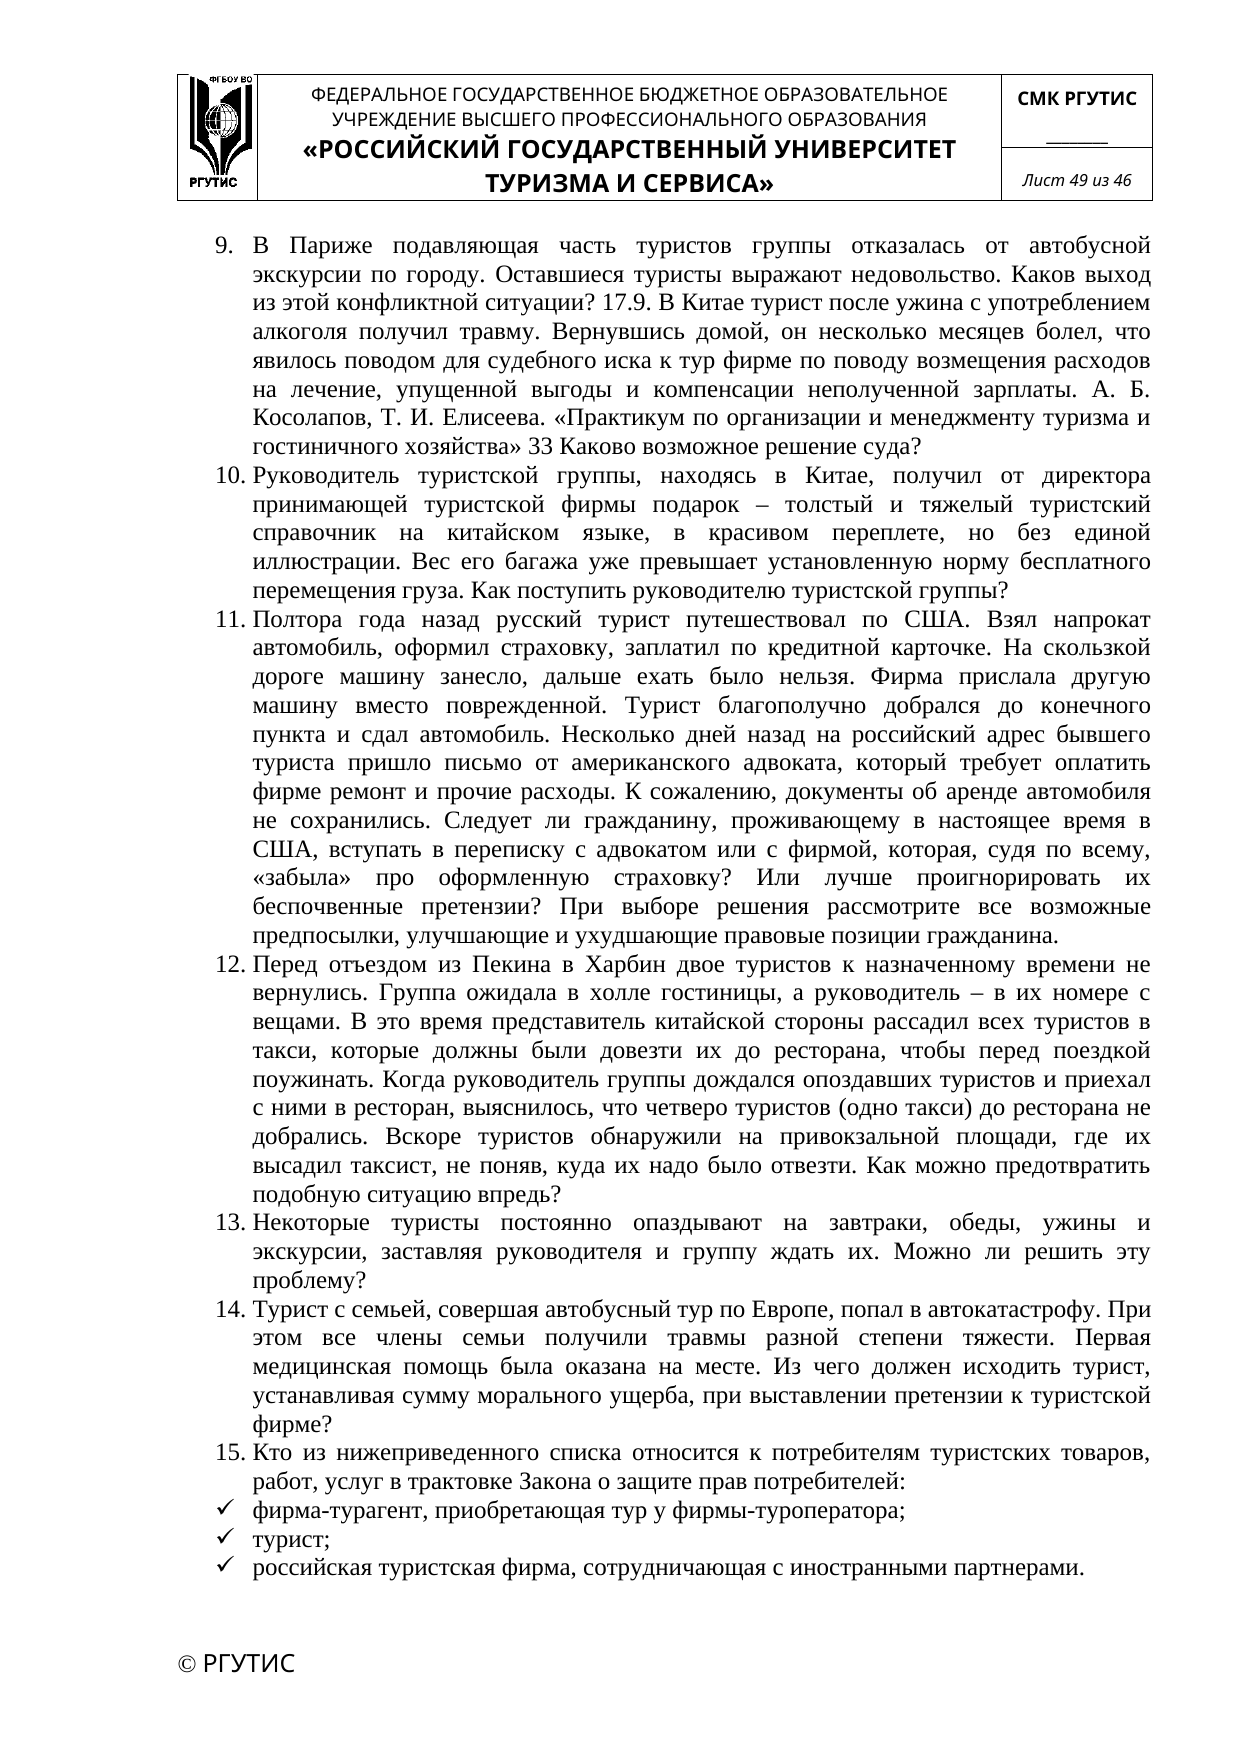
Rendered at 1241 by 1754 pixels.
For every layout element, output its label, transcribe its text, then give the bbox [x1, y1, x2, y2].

list Полтора года назад русский турист путешествовал по США. Взял напрокат автомобиль, оформил страховку, заплатил по кредитной карточке. На скользкой дороге машину занесло, дальше ехать было нельзя. Фирма прислала другую машину вместо поврежденной. Турист благополучно добрался до конечного пункта и сдал автомобиль. Несколько дней назад на российский адрес бывшего туриста пришло письмо от американского адвоката, который требует оплатить фирме ремонт и прочие расходы. К сожалению, документы об аренде автомобиля не сохранились. Следует ли гражданину, проживающему в настоящее время в США, вступать в переписку с адвокатом или с фирмой, которая, судя по всему, «забыла» про оформленную страховку? Или лучше проигнорировать их беспочвенные претензии? При выборе решения рассмотрите все возможные предпосылки, улучшающие и ухудшающие правовые позиции гражданина. [215, 604, 1152, 949]
list турист; [215, 1524, 1152, 1552]
list Турист с семьей, совершая автобусный тур по Европе, попал в автокатастрофу. При этом все члены семьи получили травмы разной степени тяжести. Первая медицинская помощь была оказана на месте. Из чего должен исходить турист, устанавливая сумму морального ущерба, при выставлении претензии к туристской фирме? [215, 1294, 1152, 1437]
list Руководитель туристской группы, находясь в Китае, получил от директора принимающей туристской фирмы подарок – толстый и тяжелый туристский справочник на китайском языке, в красивом переплете, но без единой иллюстрации. Вес его багажа уже превышает установленную норму бесплатного перемещения груза. Как поступить руководителю туристской группы? [215, 460, 1152, 604]
list фирма-турагент, приобретающая тур у фирмы-туроператора; [215, 1495, 1152, 1524]
list Перед отъездом из Пекина в Харбин двое туристов к назначенному времени не вернулись. Группа ожидала в холле гостиницы, а руководитель – в их номере с вещами. В это время представитель китайской стороны рассадил всех туристов в такси, которые должны были довезти их до ресторана, чтобы перед поездкой поужинать. Когда руководитель группы дождался опоздавших туристов и приехал с ними в ресторан, выяснилось, что четверо туристов (одно такси) до ресторана не добрались. Вскоре туристов обнаружили на привокзальной площади, где их высадил таксист, не поняв, куда их надо было отвезти. Как можно предотвратить подобную ситуацию впредь? [215, 949, 1152, 1207]
list Кто из нижеприведенного списка относится к потребителям туристских товаров, работ, услуг в трактовке Закона о защите прав потребителей: [215, 1437, 1152, 1495]
list Некоторые туристы постоянно опаздывают на завтраки, обеды, ужины и экскурсии, заставляя руководителя и группу ждать их. Можно ли решить эту проблему? [215, 1207, 1152, 1294]
list российская туристская фирма, сотрудничающая с иностранными партнерами. [215, 1552, 1152, 1581]
list В Париже подавляющая часть туристов группы отказалась от автобусной экскурсии по городу. Оставшиеся туристы выражают недовольство. Каков выход из этой конфликтной ситуации? 17.9. В Китае турист после ужина с употреблением алкоголя получил травму. Вернувшись домой, он несколько месяцев болел, что явилось поводом для судебного иска к тур фирме по поводу возмещения расходов на лечение, упущенной выгоды и компенсации неполученной зарплаты. А. Б. Косолапов, Т. И. Елисеева. «Практикум по организации и менеджменту туризма и гостиничного хозяйства» 33 Каково возможное решение суда? [215, 230, 1152, 460]
